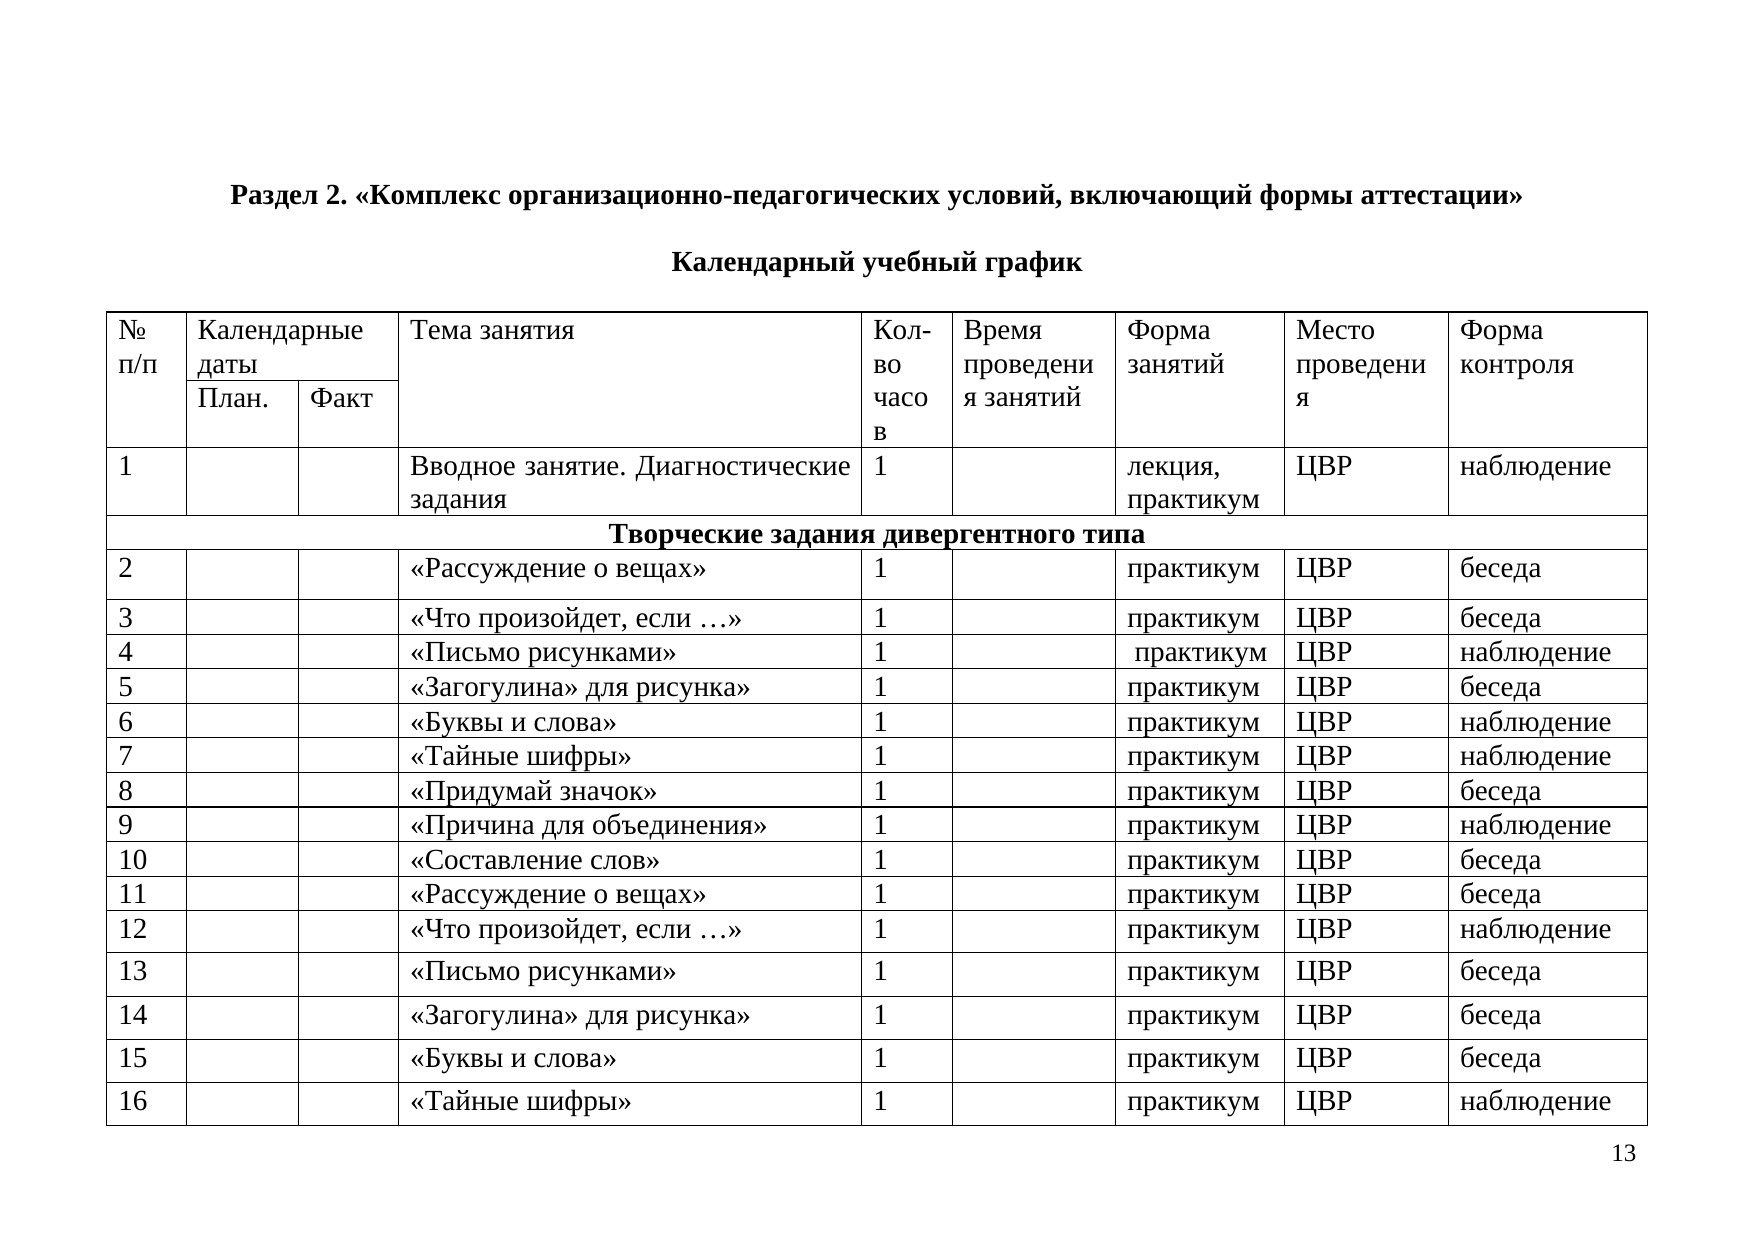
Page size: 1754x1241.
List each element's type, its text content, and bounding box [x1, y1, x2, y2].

table_cell [953, 808, 1115, 841]
table_cell практикум [1116, 997, 1284, 1039]
table_cell План. [187, 381, 298, 447]
table_cell [299, 1040, 398, 1082]
table_cell 1 [862, 550, 952, 599]
table_cell [299, 842, 398, 876]
table_cell 1 [862, 600, 952, 633]
table_header Календарные даты [187, 313, 398, 379]
table_cell [187, 635, 298, 668]
table_cell [299, 997, 398, 1039]
table_cell [187, 448, 298, 515]
table_cell ЦВР [1285, 911, 1448, 952]
table_cell 8 [107, 773, 186, 806]
table_cell ЦВР [1285, 600, 1448, 633]
table_cell Вводное занятие. Диагностические задания [399, 448, 861, 515]
table_cell [953, 550, 1115, 599]
table_cell Творческие задания дивергентного типа [107, 516, 1647, 549]
table_cell [187, 704, 298, 737]
table_cell [953, 842, 1115, 876]
table_cell 1 [862, 773, 952, 806]
table_cell [953, 635, 1115, 668]
table_cell наблюдение [1449, 448, 1647, 515]
table_cell [187, 953, 298, 996]
table_header Тема занятия [399, 313, 861, 447]
table_header Место проведения [1285, 313, 1448, 447]
table_cell «Тайные шифры» [399, 738, 861, 772]
table_cell [953, 704, 1115, 737]
table_cell [187, 997, 298, 1039]
table_cell 1 [862, 669, 952, 703]
table_cell 15 [107, 1040, 186, 1082]
table_cell [299, 550, 398, 599]
table_cell практикум [1116, 877, 1284, 910]
table_cell 1 [862, 448, 952, 515]
table_cell 6 [107, 704, 186, 737]
table_cell 4 [107, 635, 186, 668]
table_cell 1 [862, 738, 952, 772]
table_cell «Рассуждение о вещах» [399, 877, 861, 910]
table_cell [187, 1083, 298, 1125]
table_cell [953, 911, 1115, 952]
table_cell ЦВР [1285, 448, 1448, 515]
table_cell 1 [107, 448, 186, 515]
table_header Форма занятий [1116, 313, 1284, 447]
table_cell наблюдение [1449, 635, 1647, 668]
table_cell [299, 953, 398, 996]
table_cell практикум [1116, 1040, 1284, 1082]
table_cell [953, 877, 1115, 910]
table_cell 10 [107, 842, 186, 876]
table_cell «Придумай значок» [399, 773, 861, 806]
table_cell беседа [1449, 842, 1647, 876]
table_cell практикум [1116, 842, 1284, 876]
table_cell ЦВР [1285, 704, 1448, 737]
table_cell 16 [107, 1083, 186, 1125]
table_cell практикум [1116, 911, 1284, 952]
table_cell ЦВР [1285, 738, 1448, 772]
table_cell [187, 842, 298, 876]
table_cell ЦВР [1285, 953, 1448, 996]
table_cell «Что произойдет, если …» [399, 600, 861, 633]
table_cell «Письмо рисунками» [399, 635, 861, 668]
table_cell практикум [1116, 808, 1284, 841]
table_cell 11 [107, 877, 186, 910]
table_header Время проведения занятий [953, 313, 1115, 447]
table_cell беседа [1449, 953, 1647, 996]
table_cell ЦВР [1285, 669, 1448, 703]
table_header № п/п [107, 313, 186, 447]
table_cell [953, 1040, 1115, 1082]
table_cell [953, 738, 1115, 772]
table_cell практикум [1116, 953, 1284, 996]
table_cell ЦВР [1285, 1083, 1448, 1125]
table_cell [299, 448, 398, 515]
table_cell [953, 953, 1115, 996]
table_cell «Загогулина» для рисунка» [399, 997, 861, 1039]
table_header Форма контроля [1449, 313, 1647, 447]
table_cell [299, 669, 398, 703]
table_cell лекция, практикум [1116, 448, 1284, 515]
table_cell ЦВР [1285, 997, 1448, 1039]
table_cell практикум [1116, 669, 1284, 703]
table_cell [187, 1040, 298, 1082]
table_cell [299, 600, 398, 633]
table_cell [299, 773, 398, 806]
table_cell 1 [862, 704, 952, 737]
table_cell беседа [1449, 773, 1647, 806]
table_cell 1 [862, 842, 952, 876]
table_cell 1 [862, 1040, 952, 1082]
table_cell [953, 1083, 1115, 1125]
table_cell 1 [862, 808, 952, 841]
table_cell «Что произойдет, если …» [399, 911, 861, 952]
table_cell ЦВР [1285, 877, 1448, 910]
table_cell наблюдение [1449, 704, 1647, 737]
table_cell [187, 911, 298, 952]
table_cell беседа [1449, 997, 1647, 1039]
table_cell «Буквы и слова» [399, 704, 861, 737]
table_cell 5 [107, 669, 186, 703]
table_cell 3 [107, 600, 186, 633]
table_cell 1 [862, 997, 952, 1039]
table_cell беседа [1449, 600, 1647, 633]
table_cell [299, 635, 398, 668]
table_cell ЦВР [1285, 550, 1448, 599]
table_cell беседа [1449, 877, 1647, 910]
table_cell наблюдение [1449, 911, 1647, 952]
table_cell 13 [107, 953, 186, 996]
table_cell ЦВР [1285, 1040, 1448, 1082]
table_cell ЦВР [1285, 842, 1448, 876]
table_cell 14 [107, 997, 186, 1039]
table_cell наблюдение [1449, 1083, 1647, 1125]
table_cell практикум [1116, 773, 1284, 806]
table_cell практикум [1116, 1083, 1284, 1125]
table_cell [299, 877, 398, 910]
table_cell [187, 669, 298, 703]
table_cell «Составление слов» [399, 842, 861, 876]
table_cell [953, 600, 1115, 633]
table_cell 9 [107, 808, 186, 841]
table_cell [953, 669, 1115, 703]
table_cell 1 [862, 953, 952, 996]
table_cell [187, 738, 298, 772]
table_cell [953, 997, 1115, 1039]
table_cell беседа [1449, 1040, 1647, 1082]
table_cell [953, 448, 1115, 515]
text Календарный учебный график [118, 244, 1636, 278]
text Раздел 2. «Комплекс организационно-педагогических условий, включающий формы аттестации» [118, 177, 1636, 211]
table_cell практикум [1116, 738, 1284, 772]
table_cell «Тайные шифры» [399, 1083, 861, 1125]
table_cell [299, 808, 398, 841]
table_cell [299, 738, 398, 772]
table_cell 2 [107, 550, 186, 599]
table_cell [299, 911, 398, 952]
table_cell Факт [299, 381, 398, 447]
table_cell [187, 808, 298, 841]
table_cell [299, 1083, 398, 1125]
table_cell [187, 773, 298, 806]
table_cell ЦВР [1285, 773, 1448, 806]
table_cell наблюдение [1449, 738, 1647, 772]
table_cell практикум [1116, 635, 1284, 668]
table_cell ЦВР [1285, 635, 1448, 668]
table_cell практикум [1116, 600, 1284, 633]
table_cell «Рассуждение о вещах» [399, 550, 861, 599]
table_header Кол-во часов [862, 313, 952, 447]
table_cell 1 [862, 911, 952, 952]
table_cell «Загогулина» для рисунка» [399, 669, 861, 703]
table_cell 7 [107, 738, 186, 772]
table_cell [187, 550, 298, 599]
table_cell [187, 877, 298, 910]
table_cell 1 [862, 877, 952, 910]
table_cell «Письмо рисунками» [399, 953, 861, 996]
table_cell [299, 704, 398, 737]
table_cell беседа [1449, 669, 1647, 703]
table_cell «Причина для объединения» [399, 808, 861, 841]
table_cell ЦВР [1285, 808, 1448, 841]
table_cell [953, 773, 1115, 806]
table_cell практикум [1116, 704, 1284, 737]
table_cell наблюдение [1449, 808, 1647, 841]
table_cell [187, 600, 298, 633]
table_cell практикум [1116, 550, 1284, 599]
table_cell 1 [862, 635, 952, 668]
table_cell беседа [1449, 550, 1647, 599]
table_cell «Буквы и слова» [399, 1040, 861, 1082]
table_cell 1 [862, 1083, 952, 1125]
table_cell 12 [107, 911, 186, 952]
